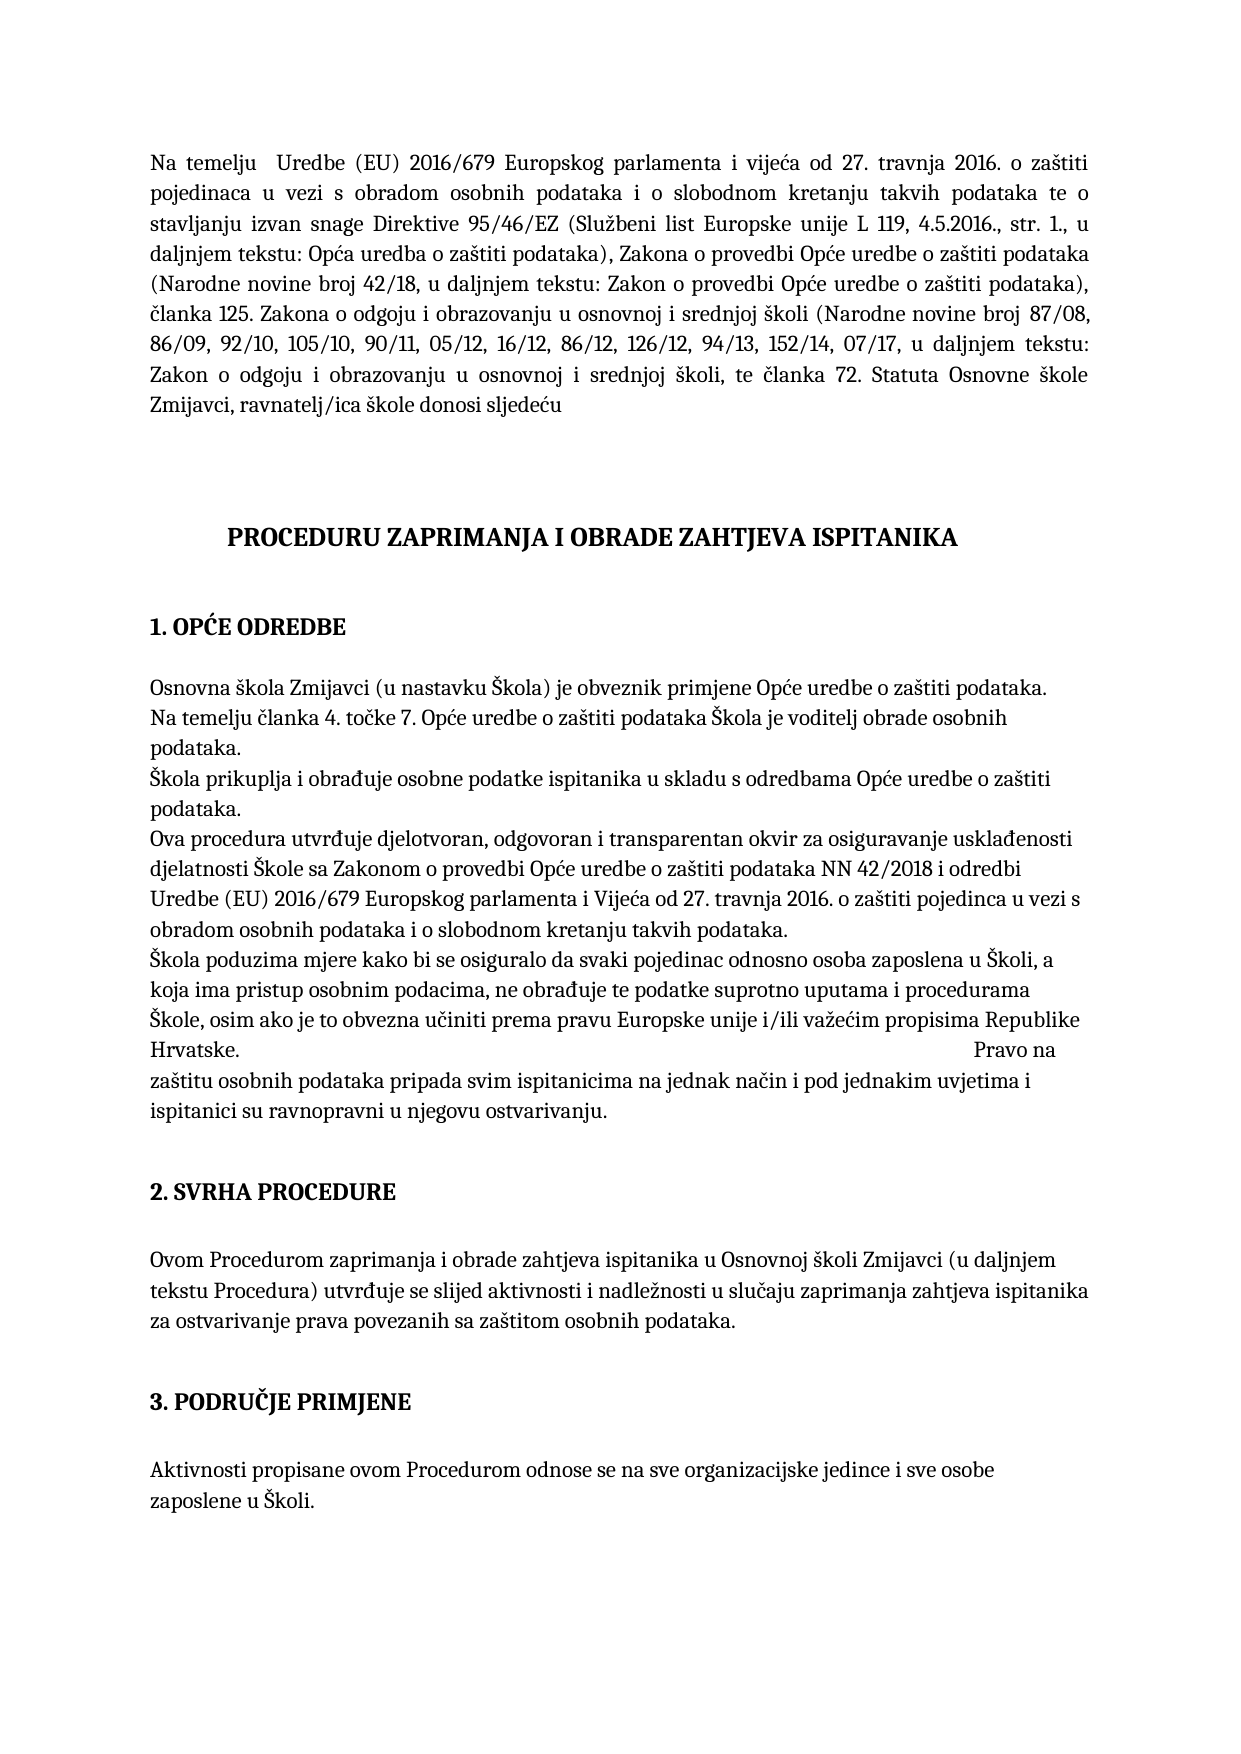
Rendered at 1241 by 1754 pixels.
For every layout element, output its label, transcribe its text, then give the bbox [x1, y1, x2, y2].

subtitle 2. SVRHA PROCEDURE [150, 1178, 1090, 1207]
text Osnovna škola Zmijavci (u nastavku Škola) je obveznik primjene Opće uredbe o zaštiti podataka. [150, 675, 1090, 701]
text Ova procedura utvrđuje djelotvoran, odgovoran i transparentan okvir za osiguravanje usklađenosti djelatnosti Škole sa Zakonom o provedbi Opće uredbe o zaštiti podataka NN 42/2018 i odredbi Uredbe (EU) 2016/679 Europskog parlamenta i Vijeća od 27. travnja 2016. o zaštiti pojedinca u vezi s obradom osobnih podataka i o slobodnom kretanju takvih podataka. Škola poduzima mjere kako bi se osiguralo da svaki pojedinac odnosno osoba zaposlena u Školi, a koja ima pristup osobnim podacima, ne obrađuje te podatke suprotno uputama i procedurama Škole, osim ako je to obvezna učiniti prema pravu Europske unije i/ili važećim propisima Republike Hrvatske. Pravo na zaštitu osobnih podataka pripada svim ispitanicima na jednak način i pod jednakim uvjetima i ispitanici su ravnopravni u njegovu ostvarivanju. [150, 826, 1090, 1124]
text Na temelju Uredbe (EU) 2016/679 Europskog parlamenta i vijeća od 27. travnja 2016. o zaštiti pojedinaca u vezi s obradom osobnih podataka i o slobodnom kretanju takvih podataka te o stavljanju izvan snage Direktive 95/46/EZ (Službeni list Europske unije L 119, 4.5.2016., str. 1., u daljnjem tekstu: Opća uredba o zaštiti podataka), Zakona o provedbi Opće uredbe o zaštiti podataka (Narodne novine broj 42/18, u daljnjem tekstu: Zakon o provedbi Opće uredbe o zaštiti podataka), članka 125. Zakona o odgoju i obrazovanju u osnovnoj i srednjoj školi (Narodne novine broj 87/08, 86/09, 92/10, 105/10, 90/11, 05/12, 16/12, 86/12, 126/12, 94/13, 152/14, 07/17, u daljnjem tekstu: Zakon o odgoju i obrazovanju u osnovnoj i srednjoj školi, te članka 72. Statuta Osnovne škole Zmijavci, ravnatelj/ica škole donosi sljedeću [150, 237, 1090, 418]
text 1. OPĆE ODREDBE [150, 613, 1090, 642]
text Ovom Procedurom zaprimanja i obrade zahtjeva ispitanika u Osnovnoj školi Zmijavci (u daljnjem tekstu Procedura) utvrđuje se slijed aktivnosti i nadležnosti u slučaju zaprimanja zahtjeva ispitanika za ostvarivanje prava povezanih sa zaštitom osobnih podataka. [150, 1247, 1090, 1334]
text Na temelju članka 4. točke 7. Opće uredbe o zaštiti podataka Škola je voditelj obrade osobnih podataka. [150, 705, 1090, 762]
text Aktivnosti propisane ovom Procedurom odnose se na sve organizacijske jedince i sve osobe zaposlene u Školi. [150, 1457, 1090, 1514]
subtitle 3. PODRUČJE PRIMJENE [150, 1388, 1090, 1417]
text PROCEDURU ZAPRIMANJA I OBRADE ZAHTJEVA ISPITANIKA [150, 522, 1090, 553]
text Škola prikuplja i obrađuje osobne podatke ispitanika u skladu s odredbama Opće uredbe o zaštiti podataka. [150, 765, 1090, 822]
